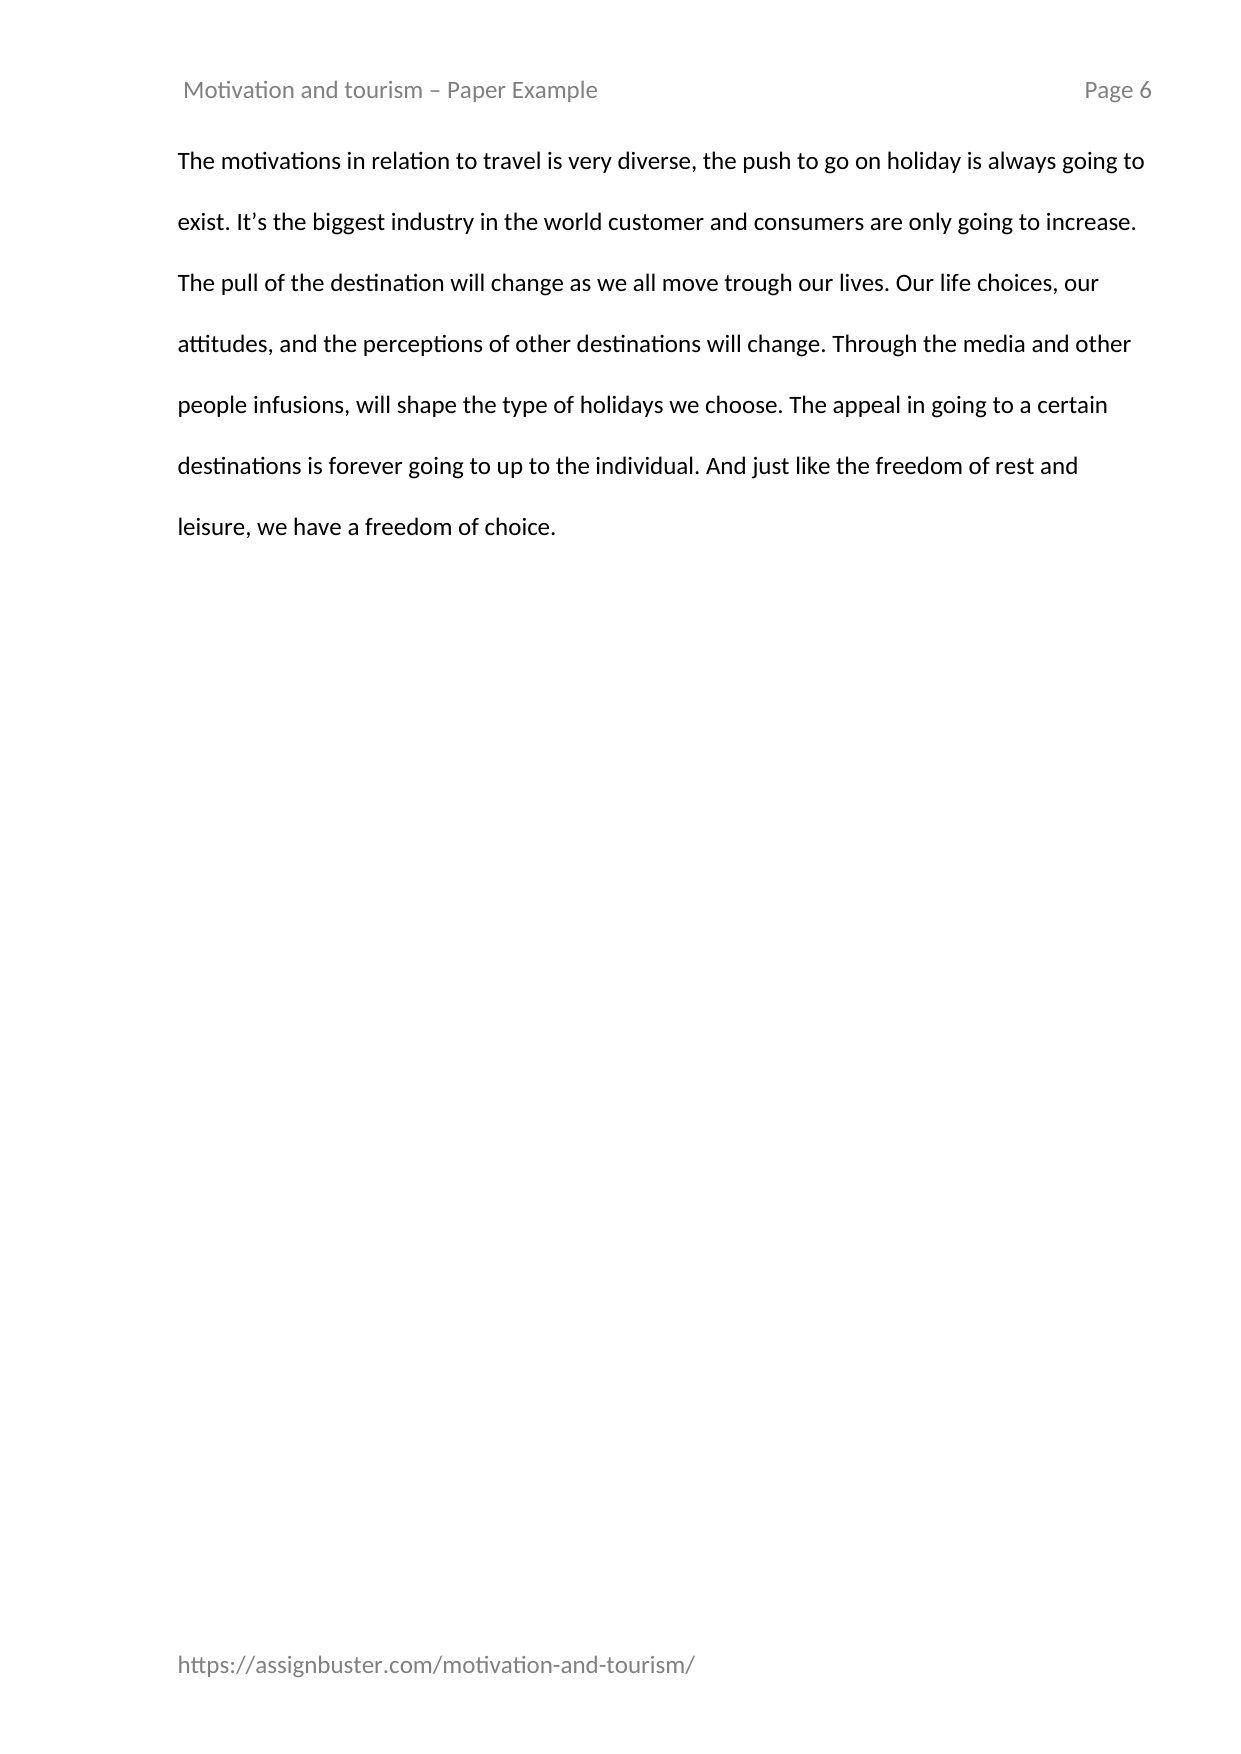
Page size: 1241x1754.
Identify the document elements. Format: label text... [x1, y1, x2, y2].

text The motivations in relation to travel is very diverse, the push to go on holiday is always going to exist. It’s the biggest industry in the world customer and consumers are only going to increase. The pull of the destination will change as we all move trough our lives. Our life choices, our attitudes, and the perceptions of other destinations will change. Through the media and other people infusions, will shape the type of holidays we choose. The appeal in going to a certain destinations is forever going to up to the individual. And just like the freedom of rest and leisure, we have a freedom of choice. [177, 145, 1152, 542]
